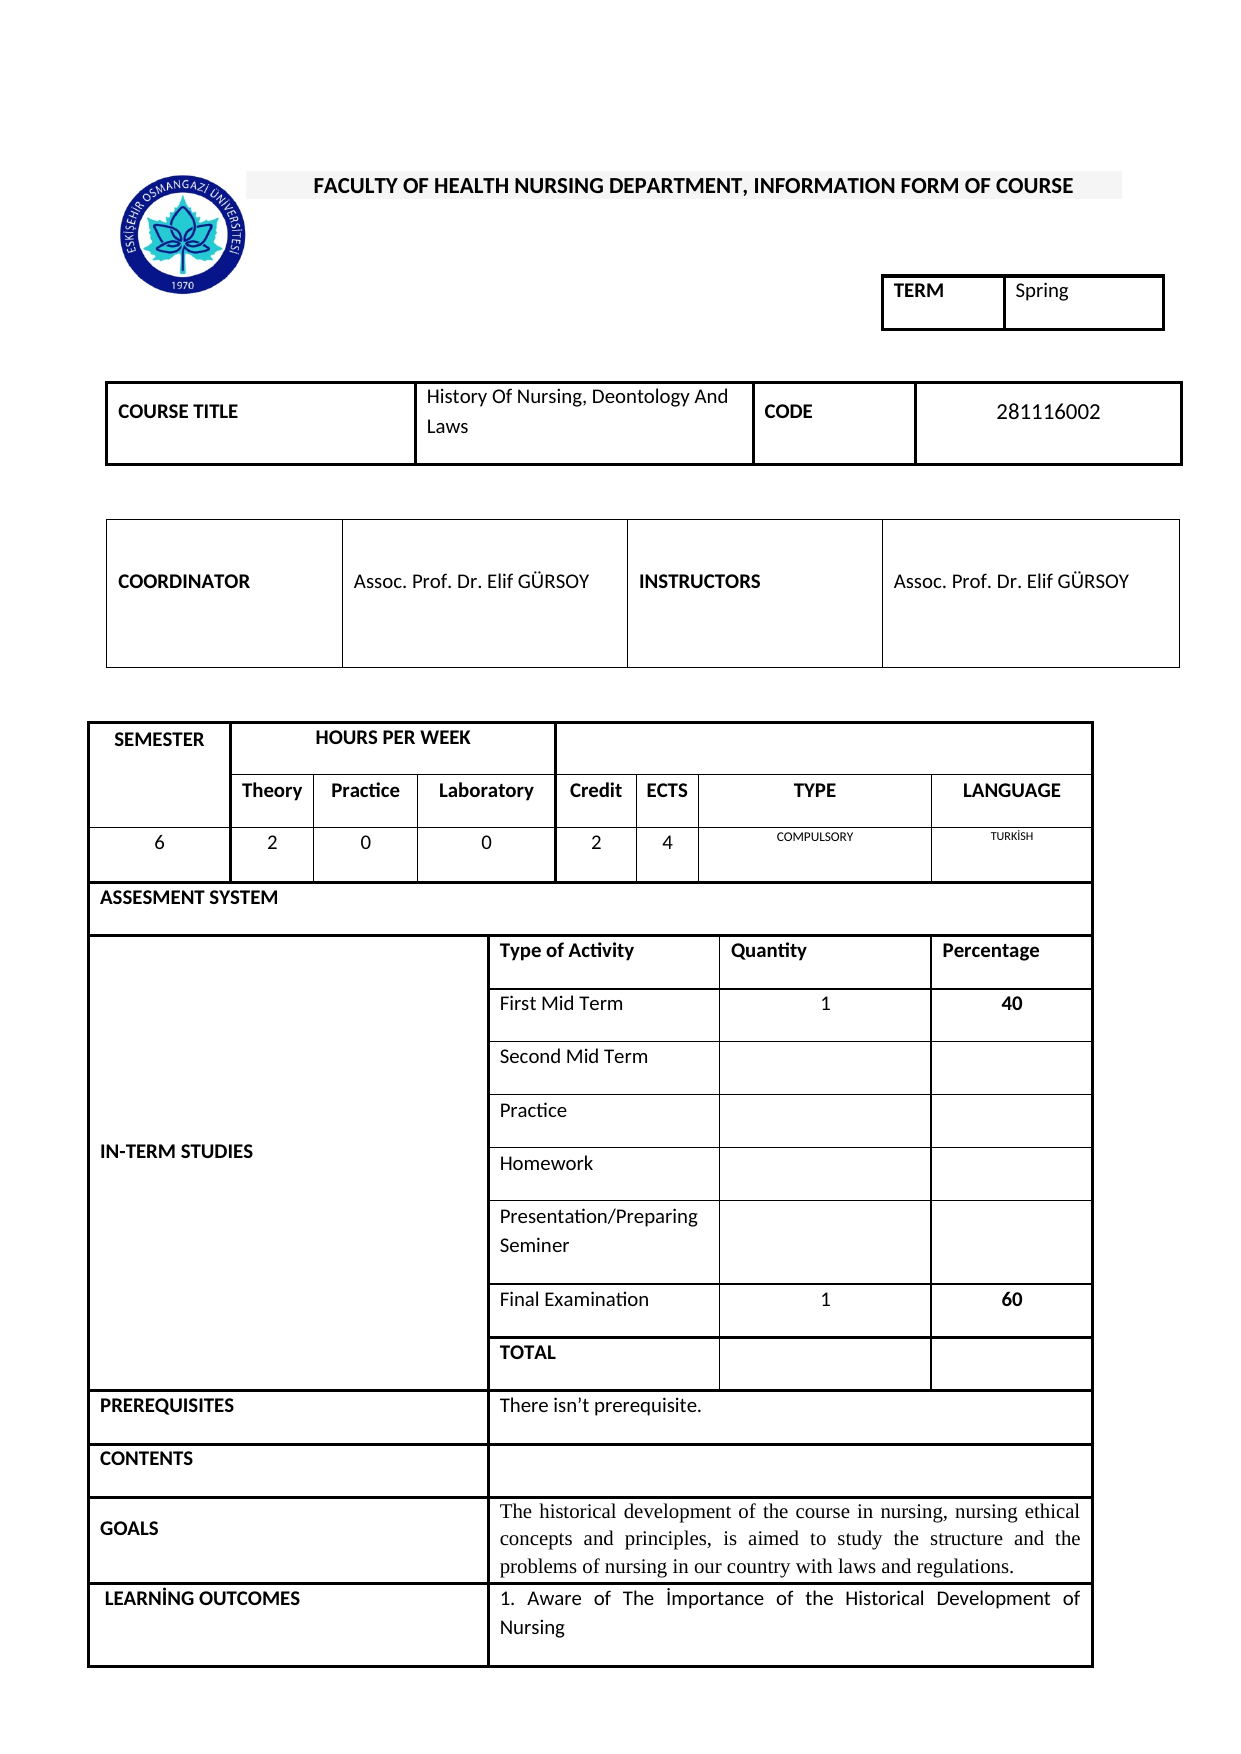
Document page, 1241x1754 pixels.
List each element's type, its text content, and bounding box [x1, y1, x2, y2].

table_header INSTRUCTORS [628, 520, 882, 667]
table_cell Type of Activity [490, 937, 719, 987]
table_header 281116002 [917, 384, 1180, 463]
table_cell TURKİSH [932, 828, 1091, 881]
table_cell TOTAL [490, 1339, 719, 1389]
table_header TERM [884, 278, 1003, 327]
table_cell CONTENTS [90, 1446, 487, 1496]
table_header [557, 724, 1091, 774]
table_cell ASSESMENT SYSTEM [90, 884, 1091, 934]
table_cell ECTS [637, 775, 698, 827]
table_cell 4 [637, 828, 698, 881]
table_header COORDINATOR [107, 520, 342, 667]
table_cell Second Mid Term [490, 1042, 719, 1094]
table_cell Homework [490, 1148, 719, 1200]
table_cell [720, 1042, 930, 1094]
table_cell 1 [720, 1285, 930, 1336]
table_cell 0 [314, 828, 417, 881]
table_cell Practice [490, 1095, 719, 1147]
table_cell [932, 1095, 1091, 1147]
table_header SEMESTER [90, 724, 229, 827]
table_header CODE [755, 384, 914, 463]
table_cell There isn’t prerequisite. [490, 1392, 1091, 1442]
table_cell [932, 1339, 1091, 1389]
table_cell 1 [720, 990, 930, 1041]
table_cell Laboratory [418, 775, 554, 827]
table_cell LEARNİNG OUTCOMES [90, 1585, 487, 1665]
table_cell Theory [232, 775, 313, 827]
table_cell Percentage [932, 937, 1091, 987]
table_cell PREREQUISITES [90, 1392, 487, 1442]
table_cell [932, 1042, 1091, 1094]
table_cell Practice [314, 775, 417, 827]
text FACULTY OF HEALTH NURSING DEPARTMENT, INFORMATION FORM OF COURSE [247, 171, 1122, 199]
table_cell First Mid Term [490, 990, 719, 1041]
table_cell [720, 1339, 930, 1389]
table_cell 60 [932, 1285, 1091, 1336]
table_cell Credit [557, 775, 636, 827]
table_cell 6 [90, 828, 229, 881]
table_cell [720, 1148, 930, 1200]
table_cell [932, 1148, 1091, 1200]
table_cell 2 [557, 828, 636, 881]
table_cell Presentation/Preparing Seminer [490, 1201, 719, 1283]
table_cell COMPULSORY [699, 828, 931, 881]
table_header History Of Nursing, Deontology And Laws [417, 384, 752, 463]
table_header Assoc. Prof. Dr. Elif GÜRSOY [343, 520, 627, 667]
table_header Spring [1006, 278, 1162, 327]
table_cell [932, 1201, 1091, 1283]
table_cell 2 [232, 828, 313, 881]
table_header Assoc. Prof. Dr. Elif GÜRSOY [883, 520, 1179, 667]
table_cell [490, 1446, 1091, 1496]
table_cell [490, 1585, 1091, 1665]
table_cell Final Examination [490, 1285, 719, 1336]
table_cell 40 [932, 990, 1091, 1041]
table_cell IN-TERM STUDIES [90, 937, 487, 1389]
table_cell [720, 1095, 930, 1147]
table_cell TYPE [699, 775, 931, 827]
table_cell 0 [418, 828, 554, 881]
table_cell The historical development of the course in nursing, nursing ethical concepts and principles, is aimed to study the structure and the problems of nursing in our country with laws and regulations. [490, 1499, 1091, 1582]
table_cell LANGUAGE [932, 775, 1091, 827]
table_cell Quantity [720, 937, 930, 987]
table_cell GOALS [90, 1499, 487, 1582]
picture [118, 171, 247, 297]
table_header COURSE TITLE [108, 384, 414, 463]
table_header HOURS PER WEEK [232, 724, 554, 774]
table_cell [720, 1201, 930, 1283]
